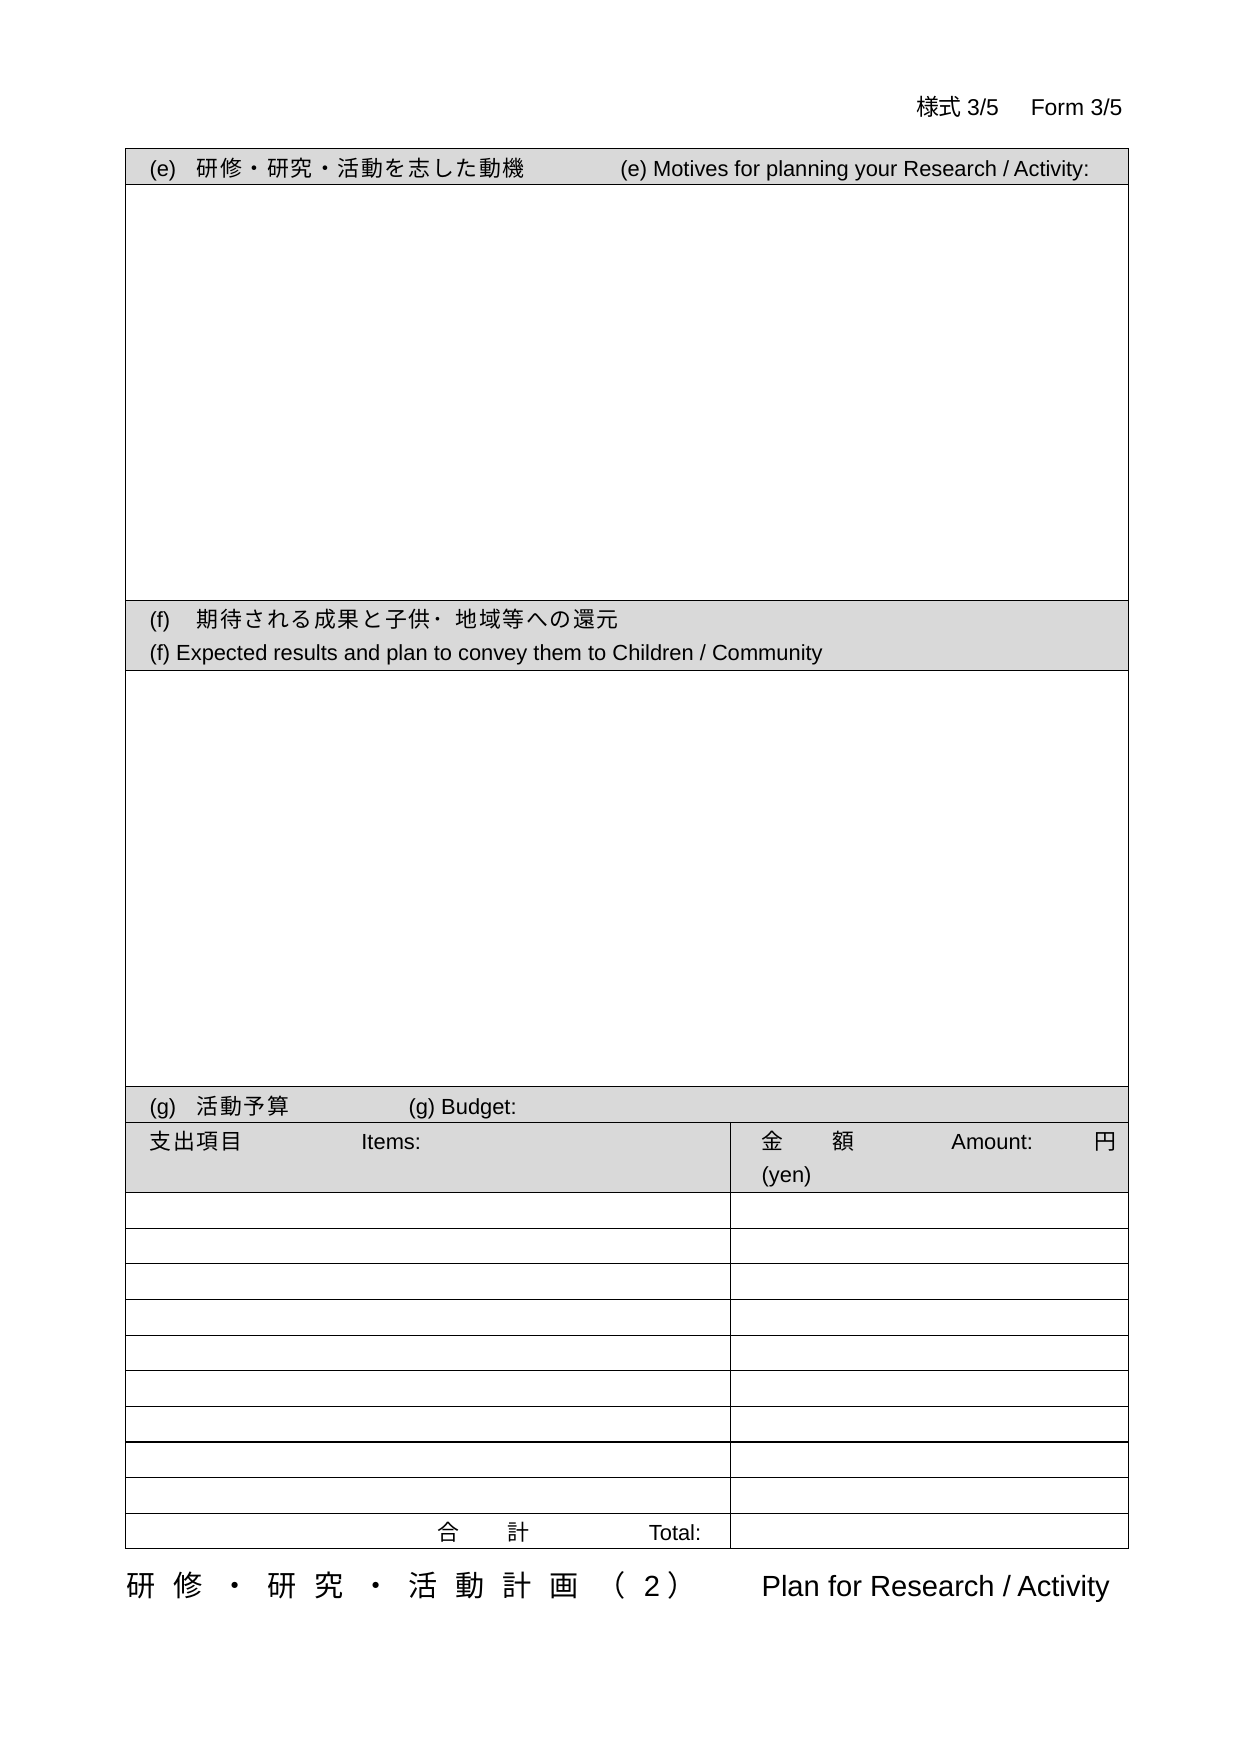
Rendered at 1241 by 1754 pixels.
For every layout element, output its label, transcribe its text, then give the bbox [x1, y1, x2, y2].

table_cell (g) 活動予算 (g) Budget: [126, 1087, 1128, 1122]
table_cell (f) 期待される成果と子供･地域等への還元 (f) Expected results and plan to convey them to Children / Community [126, 601, 1128, 670]
table_cell [731, 1300, 1128, 1334]
table_cell [126, 671, 1128, 1086]
table_cell [126, 1229, 730, 1263]
table_cell [731, 1193, 1128, 1228]
table_cell 支出項目 Items: [126, 1123, 730, 1192]
table_cell [731, 1478, 1128, 1513]
table_cell [126, 1371, 730, 1406]
table_cell [126, 1264, 730, 1299]
table_cell 合 計 Total: [126, 1514, 730, 1548]
table_cell [126, 1478, 730, 1513]
table_header (e) 研修・研究・活動を志した動機 (e) Motives for planning your Research / Activity: [126, 149, 1128, 184]
table_cell [126, 1193, 730, 1228]
table_cell [126, 185, 1128, 600]
table_cell [731, 1514, 1128, 1548]
table_cell [126, 1443, 730, 1477]
table_cell [126, 1336, 730, 1370]
table_cell [731, 1336, 1128, 1370]
table_cell [731, 1407, 1128, 1441]
table_cell [731, 1371, 1128, 1406]
table_cell [731, 1443, 1128, 1477]
table_cell [731, 1229, 1128, 1263]
table_cell [731, 1264, 1128, 1299]
table_cell [126, 1300, 730, 1334]
text 研修・研究・活動計画（2） Plan for Research / Activity [126, 1549, 1114, 1618]
table_cell 金 額 Amount: 円 (yen) [731, 1123, 1128, 1192]
table_cell [126, 1407, 730, 1441]
